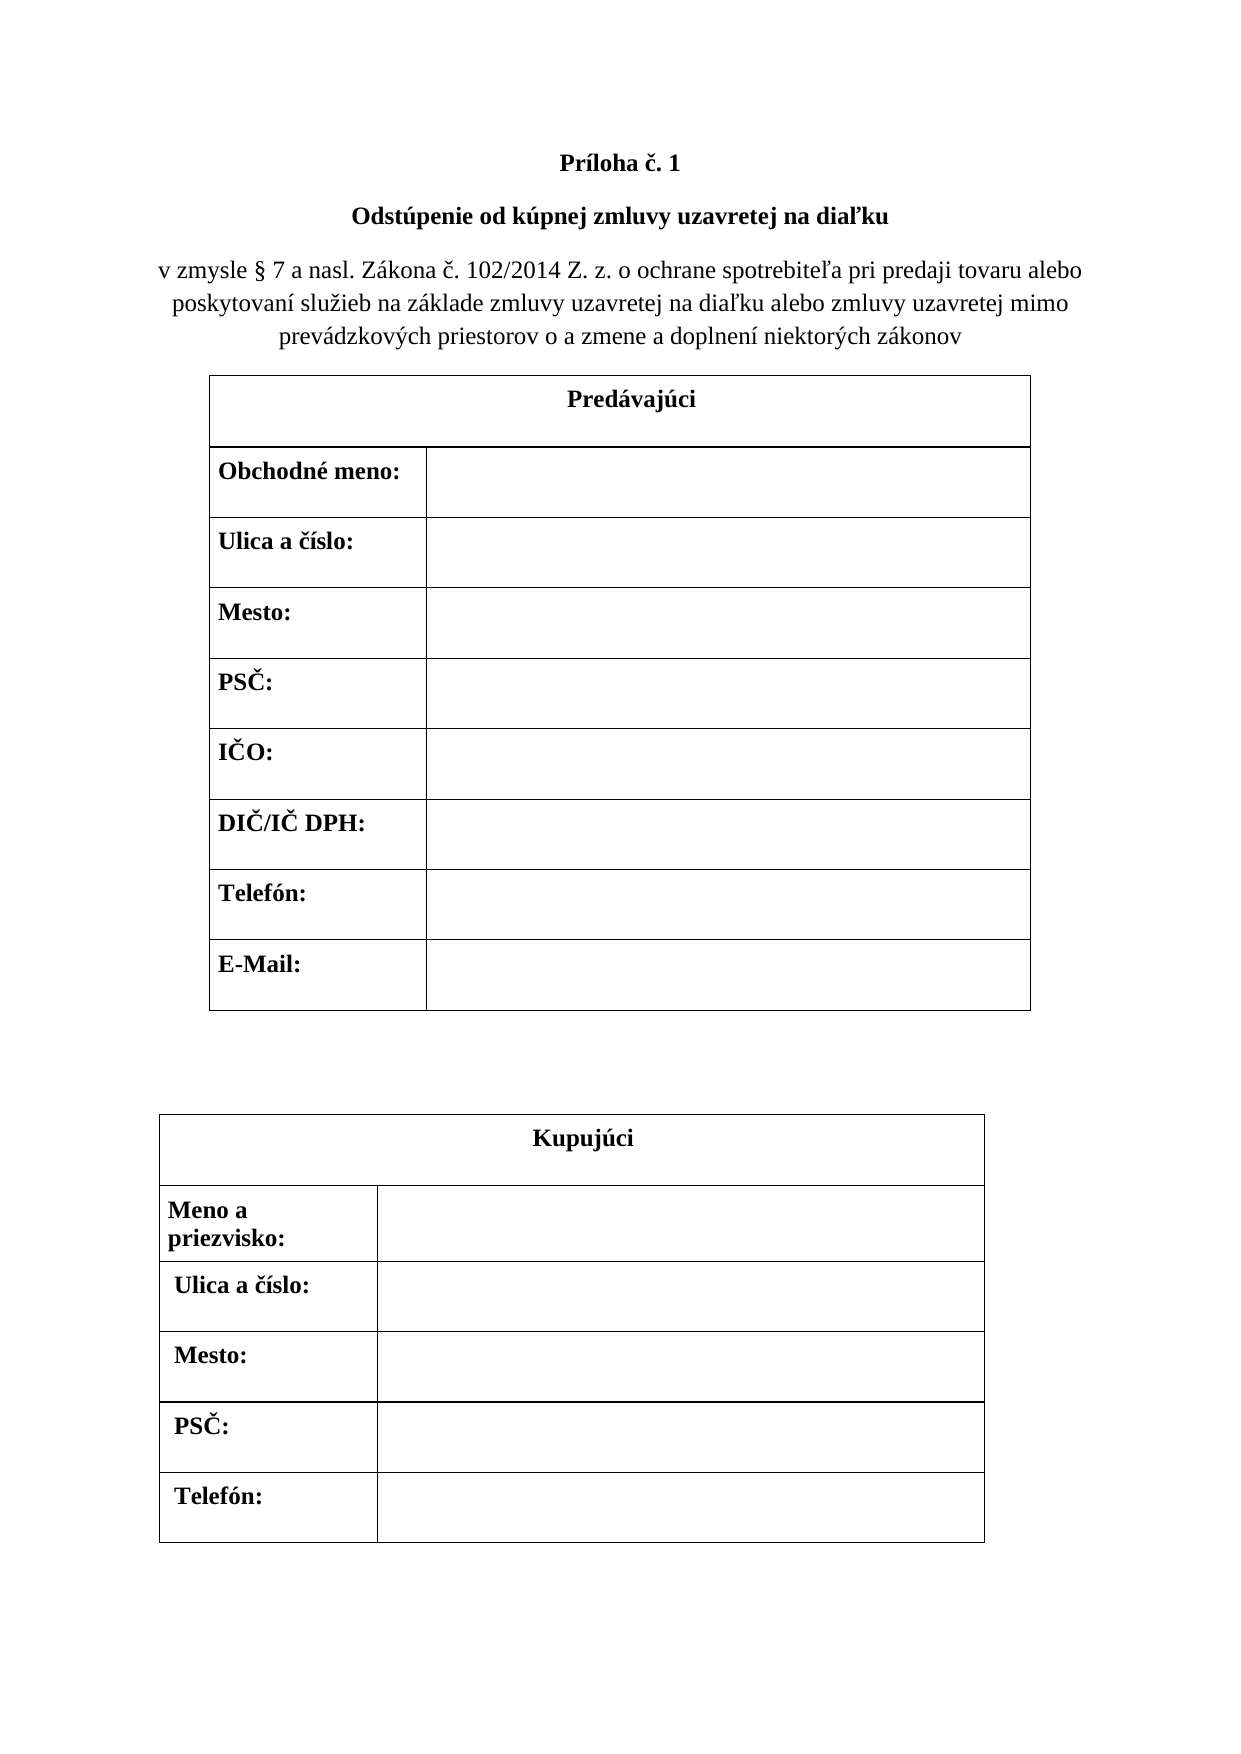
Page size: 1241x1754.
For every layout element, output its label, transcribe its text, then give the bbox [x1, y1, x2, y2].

table_cell [427, 729, 1030, 798]
table_cell [427, 448, 1030, 517]
table_cell Ulica a číslo: [160, 1262, 377, 1331]
table_cell Ulica a číslo: [210, 518, 426, 587]
table_cell Obchodné meno: [210, 448, 426, 517]
table_cell [427, 518, 1030, 587]
table_cell E-Mail: [210, 940, 426, 1010]
table_header Predávajúci [210, 376, 1030, 446]
text v zmysle § 7 a nasl. Zákona č. 102/2014 Z. z. o ochrane spotrebiteľa pri predaji tovaru alebo poskytovaní služieb na základe zmluvy uzavretej na diaľku alebo zmluvy uzavretej mimo prevádzkových priestorov o a zmene a doplnení niektorých zákonov [148, 255, 1093, 350]
table_cell [378, 1332, 984, 1401]
table_cell IČO: [210, 729, 426, 798]
text Príloha č. 1 [148, 148, 1093, 176]
table_cell PSČ: [160, 1403, 377, 1472]
table_cell Telefón: [160, 1473, 377, 1542]
table_cell [378, 1186, 984, 1261]
table_cell [427, 870, 1030, 939]
table_cell Meno a priezvisko: [160, 1186, 377, 1261]
table_cell [427, 659, 1030, 728]
table_cell [427, 800, 1030, 869]
table_cell Mesto: [210, 588, 426, 658]
table_cell [378, 1262, 984, 1331]
table_cell Mesto: [160, 1332, 377, 1401]
table_header Kupujúci [160, 1115, 984, 1185]
table_cell PSČ: [210, 659, 426, 728]
table_cell Telefón: [210, 870, 426, 939]
table_cell [427, 588, 1030, 658]
table_cell DIČ/IČ DPH: [210, 800, 426, 869]
table_cell [427, 940, 1030, 1010]
table_cell [378, 1473, 984, 1542]
text Odstúpenie od kúpnej zmluvy uzavretej na diaľku [148, 201, 1093, 230]
table_cell [378, 1403, 984, 1472]
